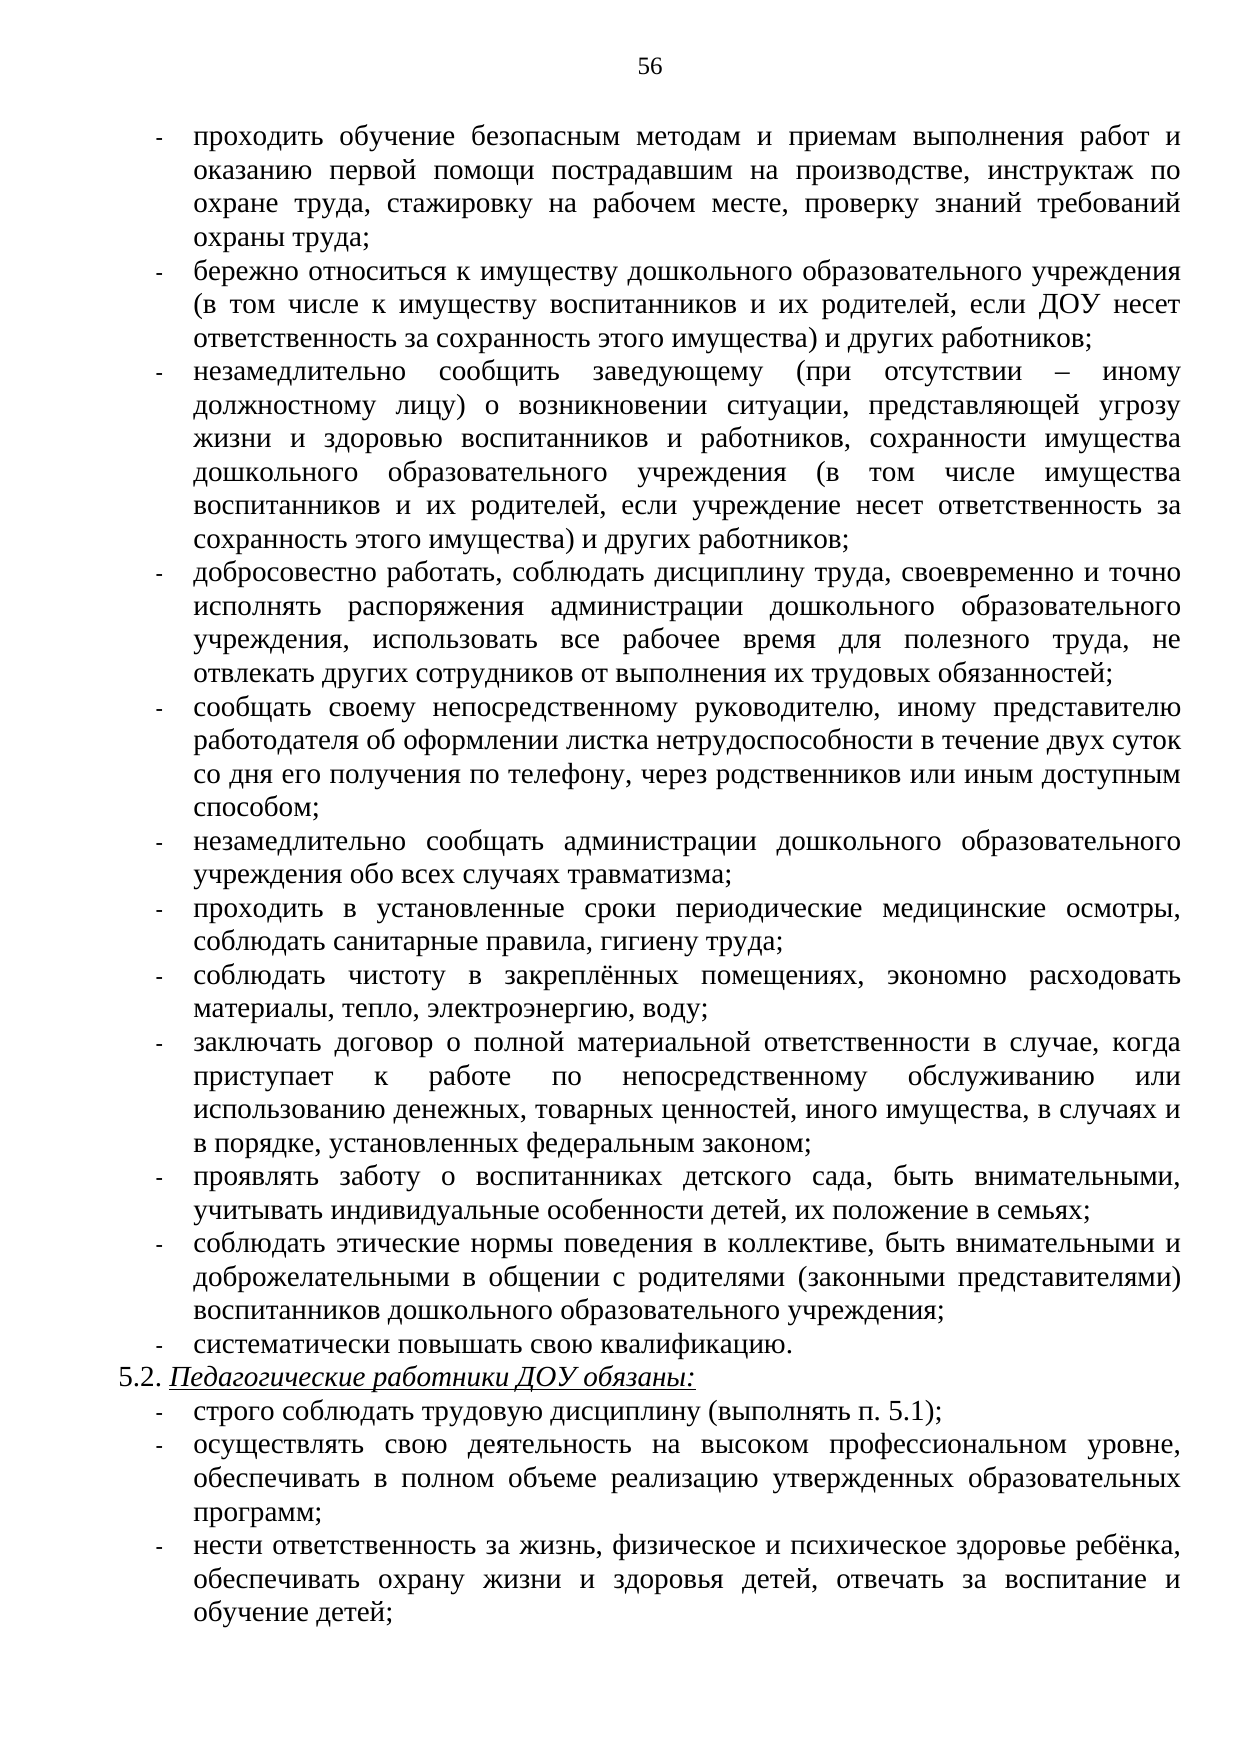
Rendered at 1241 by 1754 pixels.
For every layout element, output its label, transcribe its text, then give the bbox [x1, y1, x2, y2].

list нести ответственность за жизнь, физическое и психическое здоровье ребёнка, обеспечивать охрану жизни и здоровья детей, отвечать за воспитание и обучение детей; [156, 1527, 1182, 1628]
list заключать договор о полной материальной ответственности в случае, когда приступает к работе по непосредственному обслуживанию или использованию денежных, товарных ценностей, иного имущества, в случаях и в порядке, установленных федеральным законом; [156, 1024, 1182, 1158]
list соблюдать этические нормы поведения в коллективе, быть внимательными и доброжелательными в общении с родителями (законными представителями) воспитанников дошкольного образовательного учреждения; [156, 1225, 1182, 1326]
list незамедлительно сообщить заведующему (при отсутствии – иному должностному лицу) о возникновении ситуации, представляющей угрозу жизни и здоровью воспитанников и работников, сохранности имущества дошкольного образовательного учреждения (в том числе имущества воспитанников и их родителей, если учреждение несет ответственность за сохранность этого имущества) и других работников; [156, 353, 1182, 554]
list систематически повышать свою квалификацию. [156, 1326, 1182, 1359]
list соблюдать чистоту в закреплённых помещениях, экономно расходовать материалы, тепло, электроэнергию, воду; [156, 957, 1182, 1024]
list осуществлять свою деятельность на высоком профессиональном уровне, обеспечивать в полном объеме реализацию утвержденных образовательных программ; [156, 1427, 1182, 1527]
list проходить обучение безопасным методам и приемам выполнения работ и оказанию первой помощи пострадавшим на производстве, инструктаж по охране труда, стажировку на рабочем месте, проверку знаний требований охраны труда; [156, 118, 1182, 253]
list проходить в установленные сроки периодические медицинские осмотры, соблюдать санитарные правила, гигиену труда; [156, 890, 1182, 957]
list незамедлительно сообщать администрации дошкольного образовательного учреждения обо всех случаях травматизма; [156, 823, 1182, 890]
list строго соблюдать трудовую дисциплину (выполнять п. 5.1); [156, 1393, 1182, 1427]
text 5.2. Педагогические работники ДОУ обязаны: [118, 1359, 1182, 1393]
list бережно относиться к имуществу дошкольного образовательного учреждения (в том числе к имуществу воспитанников и их родителей, если ДОУ несет ответственность за сохранность этого имущества) и других работников; [156, 253, 1182, 353]
list сообщать своему непосредственному руководителю, иному представителю работодателя об оформлении листка нетрудоспособности в течение двух суток со дня его получения по телефону, через родственников или иным доступным способом; [156, 689, 1182, 823]
list добросовестно работать, соблюдать дисциплину труда, своевременно и точно исполнять распоряжения администрации дошкольного образовательного учреждения, использовать все рабочее время для полезного труда, не отвлекать других сотрудников от выполнения их трудовых обязанностей; [156, 554, 1182, 689]
list проявлять заботу о воспитанниках детского сада, быть внимательными, учитывать индивидуальные особенности детей, их положение в семьях; [156, 1158, 1182, 1225]
